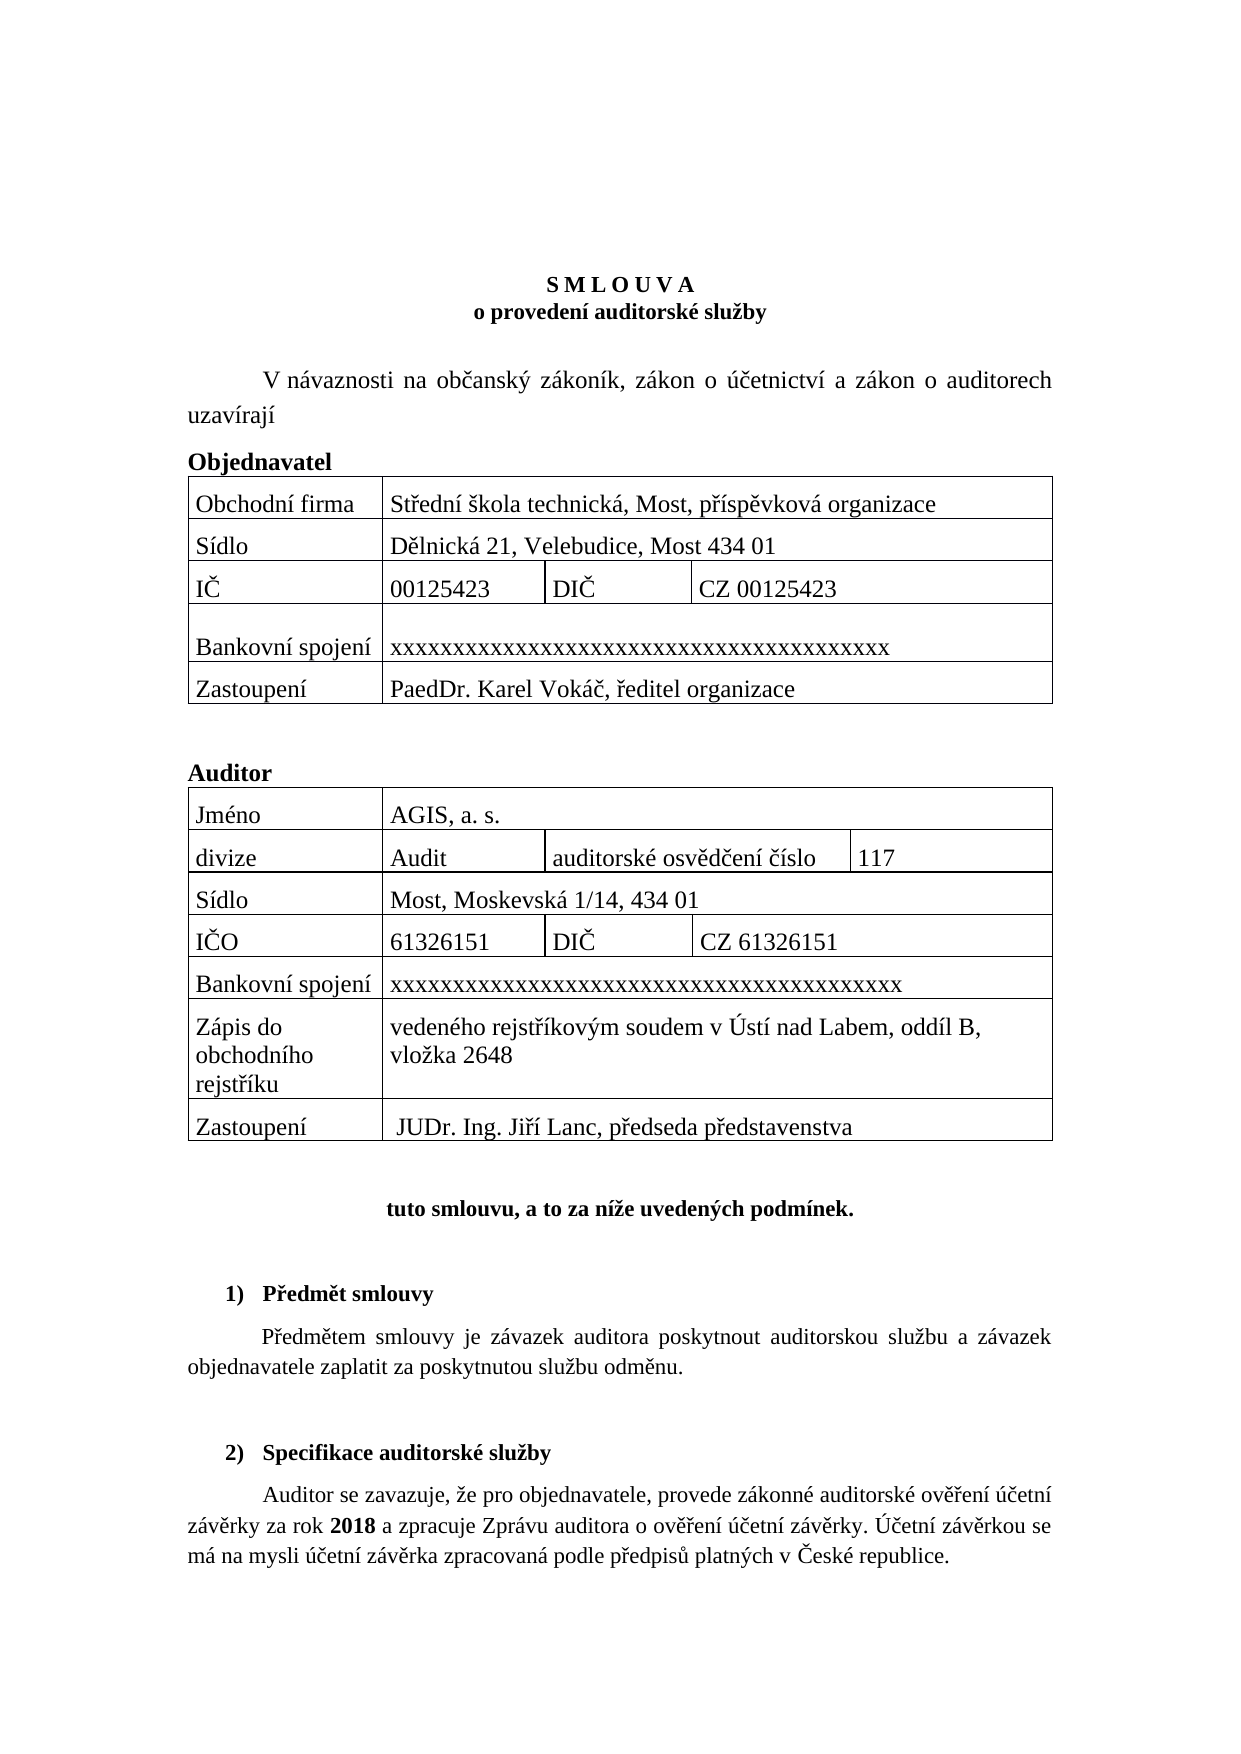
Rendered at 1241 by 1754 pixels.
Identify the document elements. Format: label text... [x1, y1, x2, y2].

text o provedení auditorské služby [187, 298, 1053, 324]
table_header AGIS, a. s. [383, 788, 1052, 829]
list Předmět smlouvy [225, 1281, 1053, 1307]
table_cell DIČ [546, 915, 692, 956]
text V návaznosti na občanský zákoník, zákon o účetnictví a zákon o auditorech uzavírají [187, 365, 1053, 428]
table_cell CZ [693, 915, 1052, 956]
text tuto smlouvu, a to za níže uvedených podmínek. [187, 1195, 1053, 1221]
text Auditor [187, 758, 1053, 787]
table_cell CZ 00125423 [692, 561, 1052, 602]
table_cell [383, 915, 544, 956]
table_header Střední škola technická, Most, příspěvková organizace [383, 477, 1052, 518]
table_cell Bankovní spojení [189, 604, 382, 661]
table_cell JUDr. Ing. Jiří Lanc, předseda představenstva [383, 1099, 1052, 1140]
table_cell 00125423 [383, 561, 544, 602]
table_cell 117 [851, 830, 1052, 871]
table_cell Audit [383, 830, 544, 871]
table_cell divize [189, 830, 382, 871]
text Objednavatel [187, 447, 1053, 476]
table_cell PaedDr. Karel Vokáč, ředitel organizace [383, 662, 1052, 703]
table_cell Bankovní spojení [189, 957, 382, 998]
text Předmětem smlouvy je závazek auditora poskytnout auditorskou službu a závazek objednavatele zaplatit za poskytnutou službu odměnu. [187, 1323, 1053, 1380]
list Specifikace auditorské služby [225, 1439, 1053, 1465]
table_cell xxxxxxxxxxxxxxxxxxxxxxxxxxxxxxxxxxxxxxxx [383, 604, 1052, 661]
table_cell auditorské osvědčení číslo [546, 830, 850, 871]
table_cell Dělnická 21, Velebudice, Most 434 01 [383, 519, 1052, 560]
table_cell Zápis do obchodního rejstříku [189, 999, 382, 1098]
table_header Obchodní firma [189, 477, 382, 518]
table_cell Most, Moskevská 1/14, 434 01 [383, 873, 1052, 914]
text Auditor se zavazuje, že pro objednavatele, provede zákonné auditorské ověření účetní závěrky za rok 2018 a zpracuje Zprávu auditora o ověření účetní závěrky. Účetní závěrkou se má na mysli účetní závěrka zpracovaná podle předpisů platných v České republice. [187, 1482, 1053, 1568]
table_cell Zastoupení [189, 662, 382, 703]
table_cell Sídlo [189, 873, 382, 914]
table_cell DIČ [546, 561, 691, 602]
table_cell Zastoupení [189, 1099, 382, 1140]
table_cell vedeného rejstříkovým soudem v Ústí nad Labem, oddíl B, vložka 2648 [383, 999, 1052, 1098]
subtitle Smlouva [187, 271, 1053, 298]
table_header Jméno [189, 788, 382, 829]
table_cell IČO [189, 915, 382, 956]
table_cell IČ [189, 561, 382, 602]
table_cell Sídlo [189, 519, 382, 560]
table_cell xxxxxxxxxxxxxxxxxxxxxxxxxxxxxxxxxxxxxxxxx [383, 957, 1052, 998]
